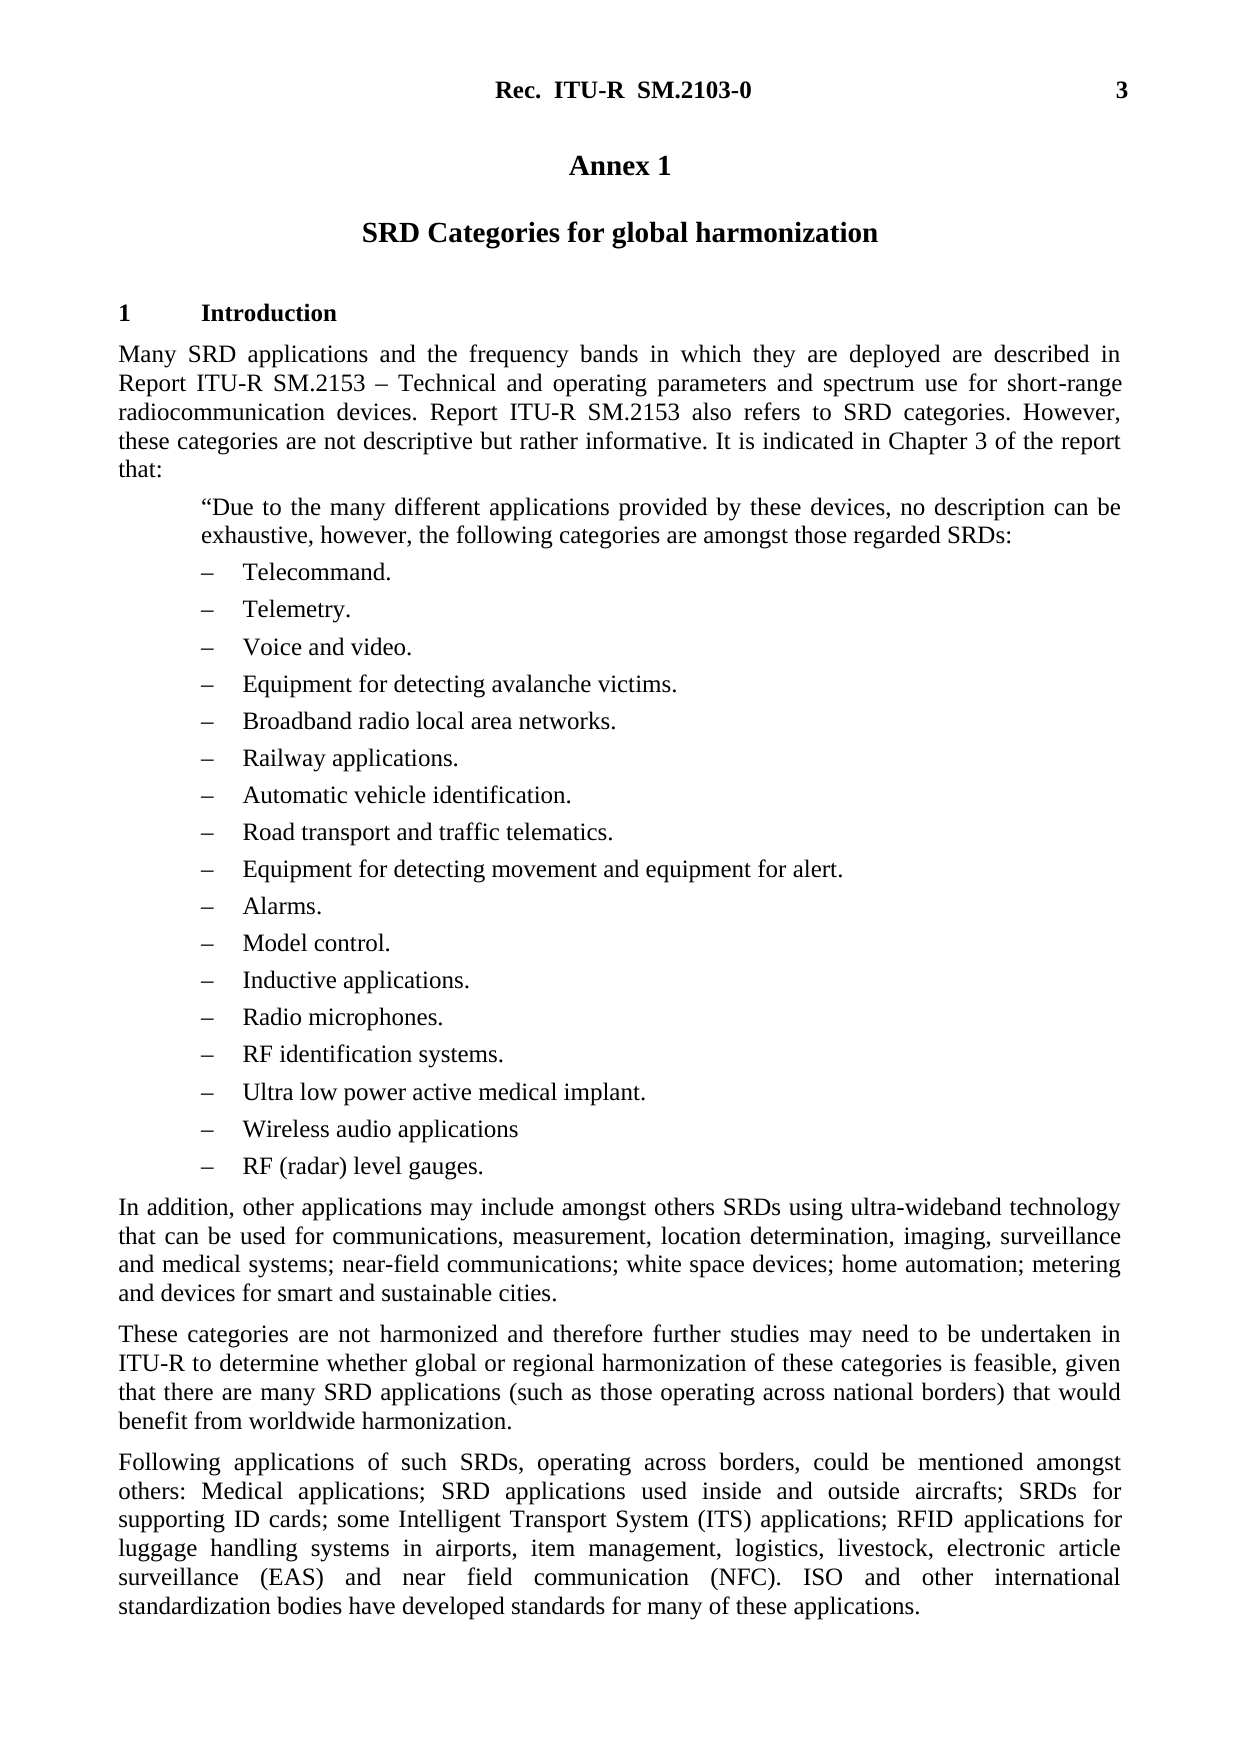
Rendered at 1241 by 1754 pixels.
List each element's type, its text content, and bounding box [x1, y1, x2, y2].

text – Broadband radio local area networks. [201, 706, 1122, 734]
text – Inductive applications. [201, 965, 1122, 994]
text – Road transport and traffic telematics. [201, 817, 1122, 846]
text – Model control. [201, 928, 1122, 957]
text – Voice and video. [201, 632, 1122, 660]
text In addition, other applications may include amongst others SRDs using ultra-wideband technology that can be used for communications, measurement, location determination, imaging, surveillance and medical systems; near-field communications; white space devices; home automation; metering and devices for smart and sustainable cities. [118, 1192, 1122, 1307]
text – Ultra low power active medical implant. [201, 1077, 1122, 1105]
text – Alarms. [201, 891, 1122, 920]
text Many SRD applications and the frequency bands in which they are deployed are described in Report ITU-R SM.2153 – Technical and operating parameters and spectrum use for short-range radiocommunication devices. Report ITU-R SM.2153 also refers to SRD categories. However, these categories are not descriptive but rather informative. It is indicated in Chapter 3 of the report that: [118, 339, 1122, 483]
text – Radio microphones. [201, 1002, 1122, 1031]
text These categories are not harmonized and therefore further studies may need to be undertaken in ITU-R to determine whether global or regional harmonization of these categories is feasible, given that there are many SRD applications (such as those operating across national borders) that would benefit from worldwide harmonization. [118, 1319, 1122, 1434]
text – Railway applications. [201, 743, 1122, 772]
text “Due to the many different applications provided by these devices, no description can be exhaustive, however, the following categories are amongst those regarded SRDs: [118, 492, 1122, 549]
text – RF (radar) level gauges. [201, 1151, 1122, 1179]
subtitle 1 Introduction [118, 298, 1122, 327]
text – Telemetry. [201, 594, 1122, 623]
title Annex 1 SRD Categories for global harmonization [118, 148, 1122, 248]
text – Telecommand. [201, 557, 1122, 586]
text – Automatic vehicle identification. [201, 780, 1122, 809]
text – Equipment for detecting movement and equipment for alert. [201, 854, 1122, 883]
text – Equipment for detecting avalanche victims. [201, 669, 1122, 697]
text Following applications of such SRDs, operating across borders, could be mentioned amongst others: Medical applications; SRD applications used inside and outside aircrafts; SRDs for supporting ID cards; some Intelligent Transport System (ITS) applications; RFID applications for luggage handling systems in airports, item management, logistics, livestock, electronic article surveillance (EAS) and near field communication (NFC). ISO and other international standardization bodies have developed standards for many of these applications. [118, 1447, 1122, 1619]
text – Wireless audio applications [201, 1114, 1122, 1142]
text – RF identification systems. [201, 1039, 1122, 1068]
